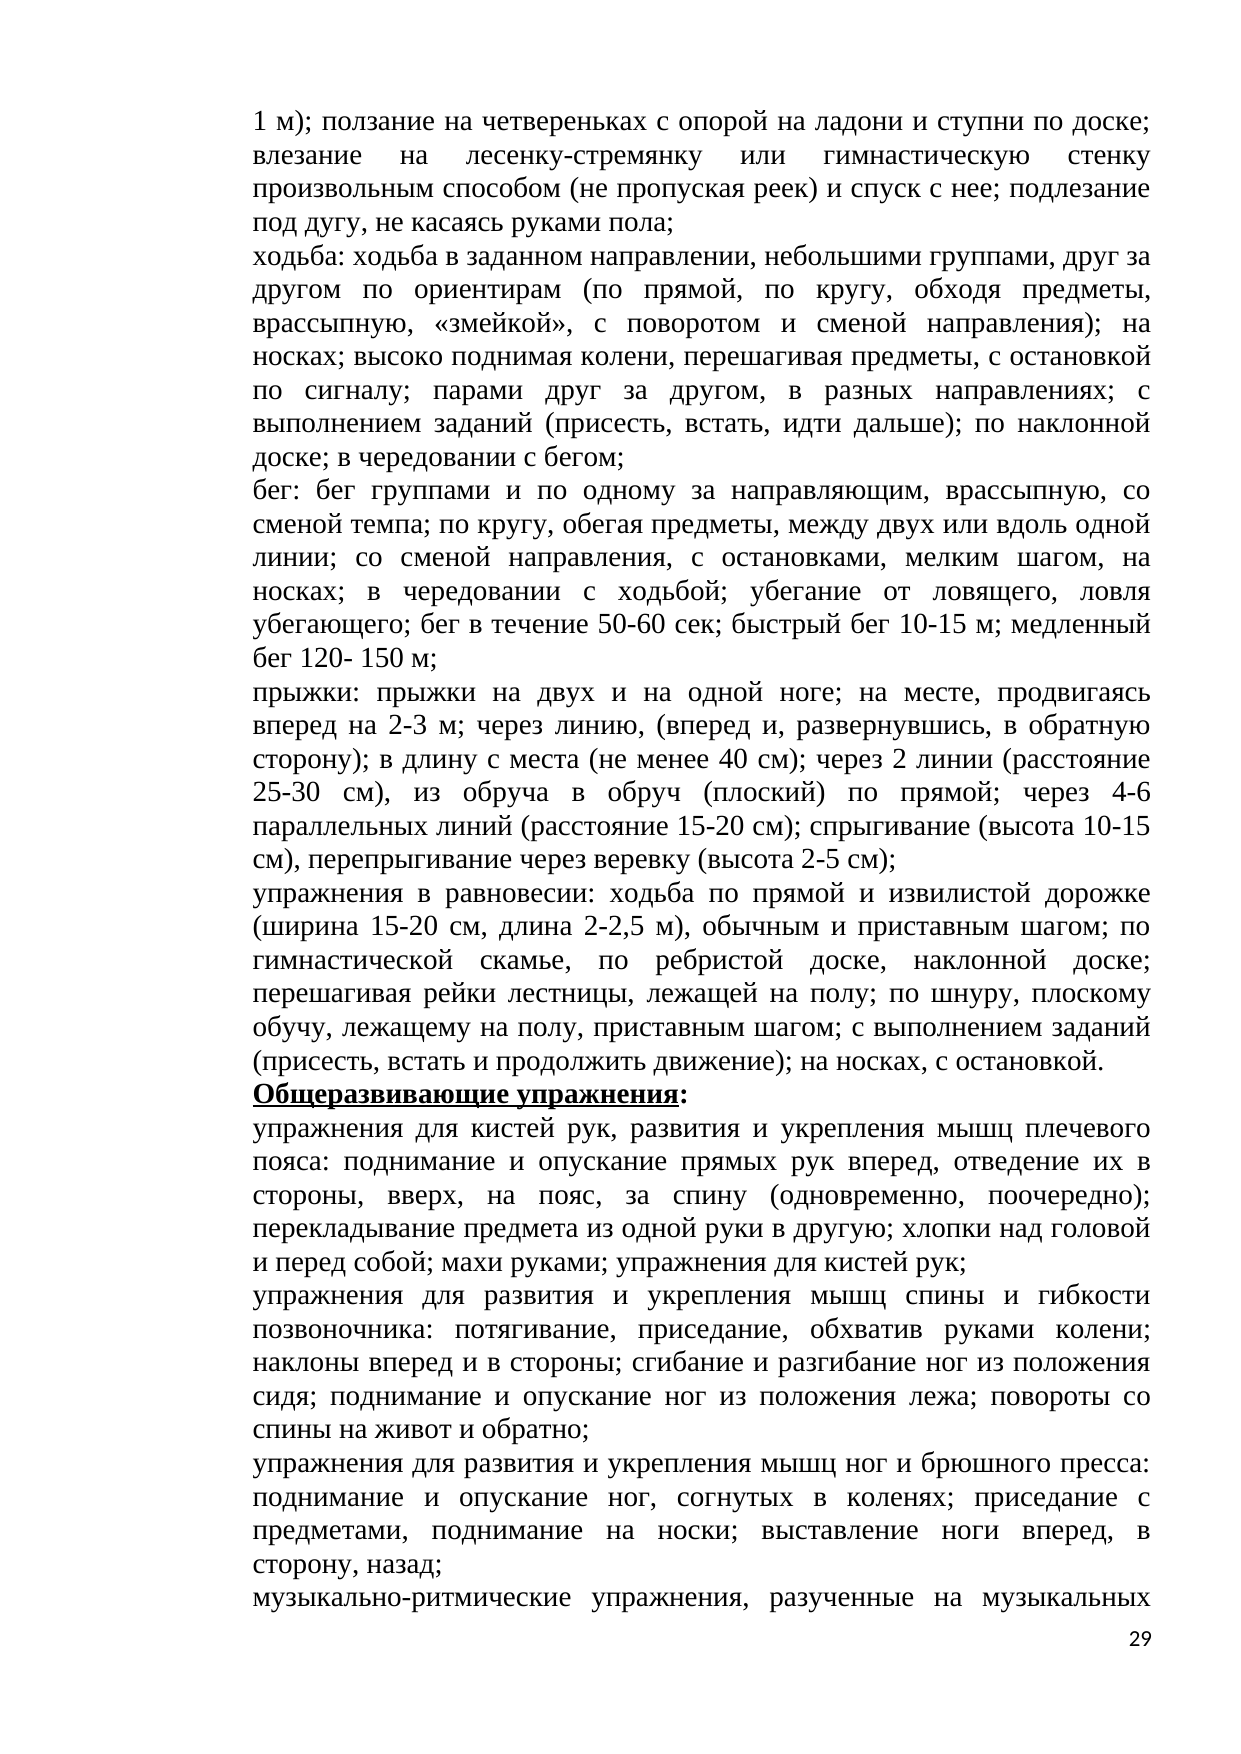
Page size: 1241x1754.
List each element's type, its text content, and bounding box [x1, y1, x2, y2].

list Общеразвивающие упражнения: [252, 1076, 1152, 1110]
list упражнения для кистей рук, развития и укрепления мышц плечевого пояса: поднимание и опускание прямых рук вперед, отведение их в стороны, вверх, на пояс, за спину (одновременно, поочередно); перекладывание предмета из одной руки в другую; хлопки над головой и перед собой; махи руками; упражнения для кистей рук; [252, 1110, 1152, 1277]
list ходьба: ходьба в заданном направлении, небольшими группами, друг за другом по ориентирам (по прямой, по кругу, обходя предметы, врассыпную, «змейкой», с поворотом и сменой направления); на носках; высоко поднимая колени, перешагивая предметы, с остановкой по сигналу; парами друг за другом, в разных направлениях; с выполнением заданий (присесть, встать, идти дальше); по наклонной доске; в чередовании с бегом; [252, 238, 1152, 472]
list упражнения в равновесии: ходьба по прямой и извилистой дорожке (ширина 15-20 см, длина 2-2,5 м), обычным и приставным шагом; по гимнастической скамье, по ребристой доске, наклонной доске; перешагивая рейки лестницы, лежащей на полу; по шнуру, плоскому обучу, лежащему на полу, приставным шагом; с выполнением заданий (присесть, встать и продолжить движение); на носках, с остановкой. [252, 875, 1152, 1076]
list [252, 1579, 1152, 1613]
list упражнения для развития и укрепления мышц ног и брюшного пресса: поднимание и опускание ног, согнутых в коленях; приседание с предметами, поднимание на носки; выставление ноги вперед, в сторону, назад; [252, 1445, 1152, 1579]
list бег: бег группами и по одному за направляющим, врассыпную, со сменой темпа; по кругу, обегая предметы, между двух или вдоль одной линии; со сменой направления, с остановками, мелким шагом, на носках; в чередовании с ходьбой; убегание от ловящего, ловля убегающего; бег в течение 50-60 сек; быстрый бег 10-15 м; медленный бег 120- 150 м; [252, 472, 1152, 674]
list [252, 103, 1152, 238]
list прыжки: прыжки на двух и на одной ноге; на месте, продвигаясь вперед на 2-3 м; через линию, (вперед и, развернувшись, в обратную сторону); в длину с места (не менее 40 см); через 2 линии (расстояние 25-30 см), из обруча в обруч (плоский) по прямой; через 4-6 параллельных линий (расстояние 15-20 см); спрыгивание (высота 10-15 см), перепрыгивание через веревку (высота 2-5 см); [252, 674, 1152, 875]
list упражнения для развития и укрепления мышц спины и гибкости позвоночника: потягивание, приседание, обхватив руками колени; наклоны вперед и в стороны; сгибание и разгибание ног из положения сидя; поднимание и опускание ног из положения лежа; повороты со спины на живот и обратно; [252, 1277, 1152, 1445]
